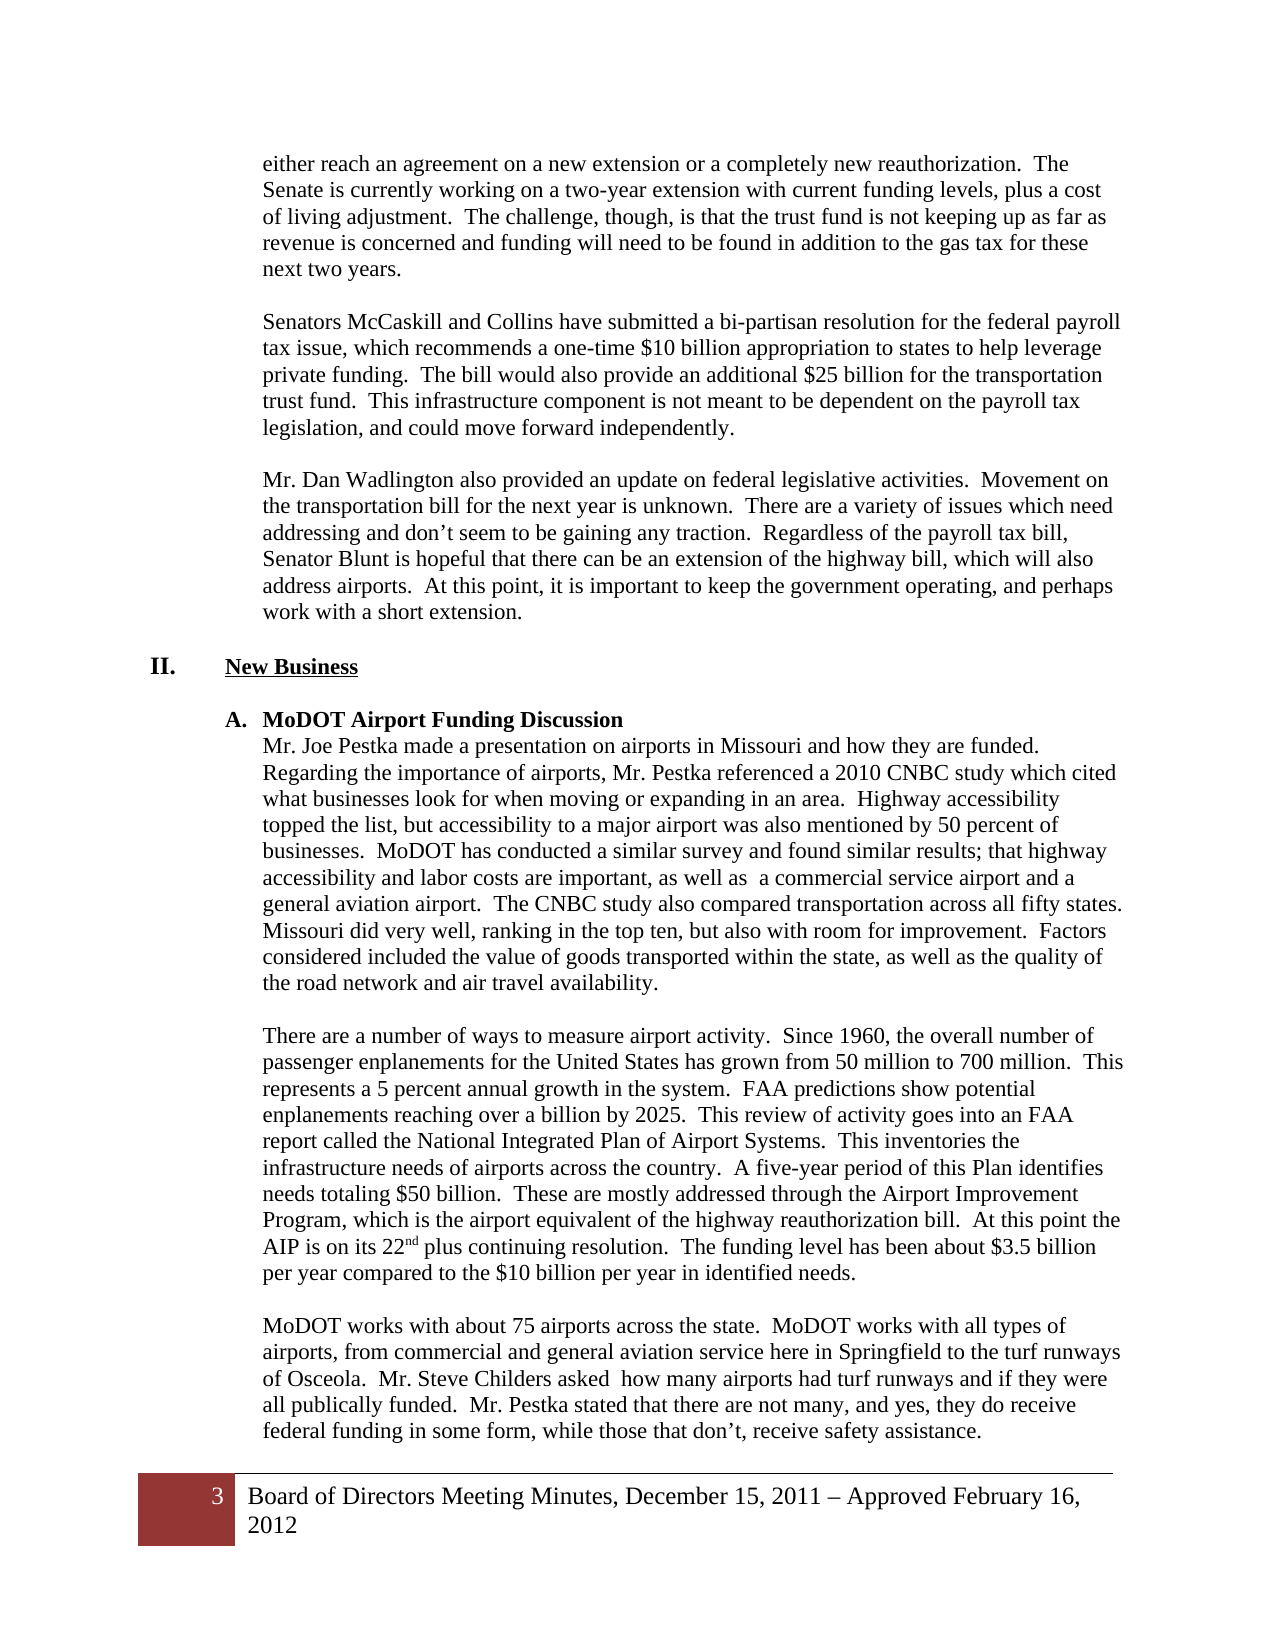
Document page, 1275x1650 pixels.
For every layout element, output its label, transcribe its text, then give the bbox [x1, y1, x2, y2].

text Mr. Dan Wadlington also provided an update on federal legislative activities. Movement on the transportation bill for the next year is unknown. There are a variety of issues which need addressing and don’t seem to be gaining any traction. Regardless of the payroll tax bill, Senator Blunt is hopeful that there can be an extension of the highway bill, which will also address airports. At this point, it is important to keep the government operating, and perhaps work with a short extension. [262, 466, 1125, 624]
text Mr. Joe Pestka made a presentation on airports in Missouri and how they are funded. Regarding the importance of airports, Mr. Pestka referenced a 2010 CNBC study which cited what businesses look for when moving or expanding in an area. Highway accessibility topped the list, but accessibility to a major airport was also mentioned by 50 percent of businesses. MoDOT has conducted a similar survey and found similar results; that highway accessibility and labor costs are important, as well as a commercial service airport and a general aviation airport. The CNBC study also compared transportation across all fifty states. Missouri did very well, ranking in the top ten, but also with room for improvement. Factors considered included the value of goods transported within the state, as well as the quality of the road network and air travel availability. [262, 732, 1125, 996]
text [262, 150, 1125, 282]
list MoDOT Airport Funding Discussion [225, 706, 1125, 732]
text Senators McCaskill and Collins have submitted a bi-partisan resolution for the federal payroll tax issue, which recommends a one-time $10 billion appropriation to states to help leverage private funding. The bill would also provide an additional $25 billion for the transportation trust fund. This infrastructure component is not meant to be dependent on the payroll tax legislation, and could move forward independently. [262, 308, 1125, 440]
text MoDOT works with about 75 airports across the state. MoDOT works with all types of airports, from commercial and general aviation service here in Springfield to the turf runways of Osceola. Mr. Steve Childers asked how many airports had turf runways and if they were all publically funded. Mr. Pestka stated that there are not many, and yes, they do receive federal funding in some form, while those that don’t, receive safety assistance. [262, 1312, 1125, 1444]
text There are a number of ways to measure airport activity. Since 1960, the overall number of passenger enplanements for the United States has grown from 50 million to 700 million. This represents a 5 percent annual growth in the system. FAA predictions show potential enplanements reaching over a billion by 2025. This review of activity goes into an FAA report called the National Integrated Plan of Airport Systems. This inventories the infrastructure needs of airports across the country. A five-year period of this Plan identifies needs totaling $50 billion. These are mostly addressed through the Airport Improvement Program, which is the airport equivalent of the highway reauthorization bill. At this point the AIP is on its 22nd plus continuing resolution. The funding level has been about $3.5 billion per year compared to the $10 billion per year in identified needs. [262, 1022, 1125, 1286]
subtitle New Business [150, 651, 1125, 679]
